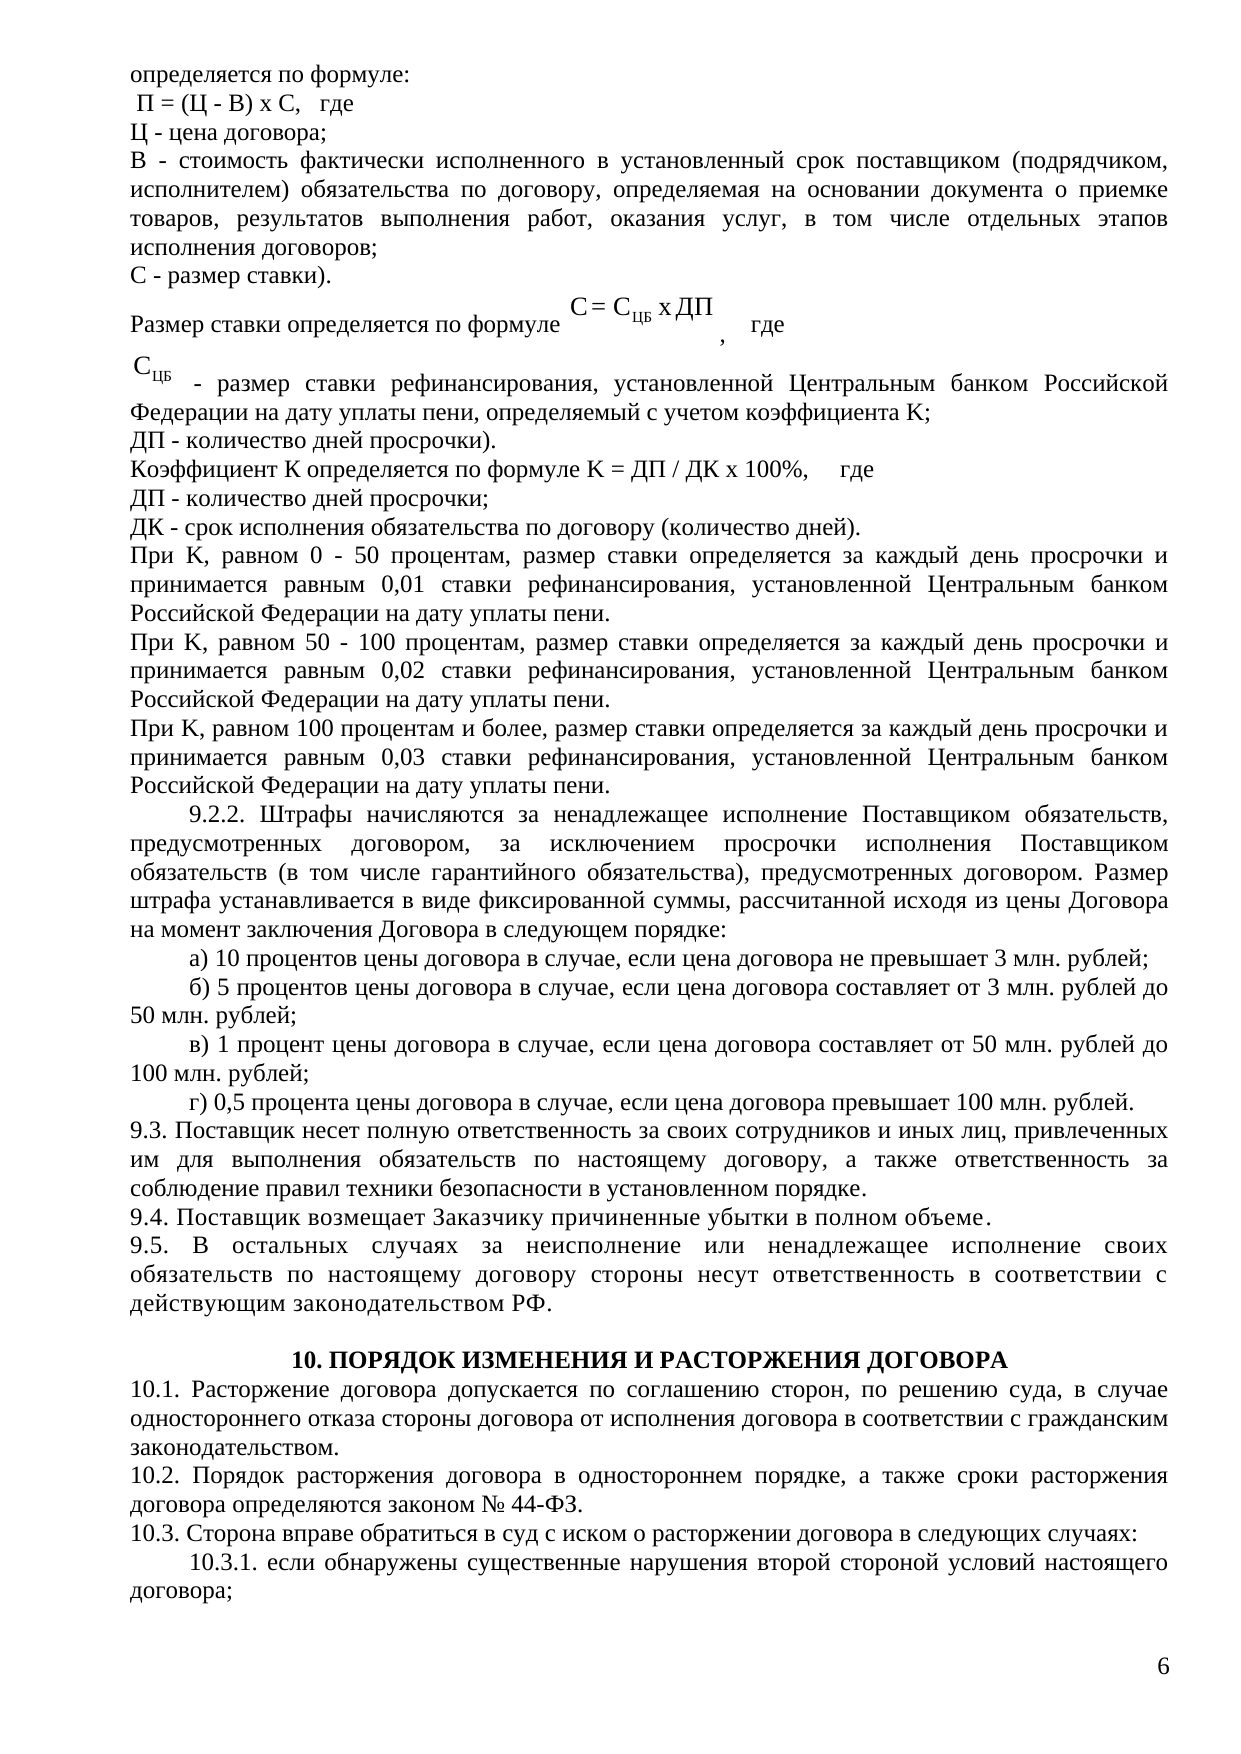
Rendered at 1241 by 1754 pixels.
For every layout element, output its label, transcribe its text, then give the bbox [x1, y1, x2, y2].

text При K, равном 100 процентам и более, размер ставки определяется за каждый день просрочки и принимается равным 0,03 ставки рефинансирования, установленной Центральным банком Российской Федерации на дату уплаты пени. [130, 713, 1169, 799]
text 9.5. В остальных случаях за неисполнение или ненадлежащее исполнение своих обязательств по настоящему договору стороны несут ответственность в соответствии с действующим законодательством РФ. [130, 1231, 1169, 1317]
text 10.3.1. если обнаружены существенные нарушения второй стороной условий настоящего договора; [130, 1547, 1169, 1604]
text г) 0,5 процента цены договора в случае, если цена договора превышает 100 млн. рублей. [130, 1087, 1169, 1116]
list 10.3. Сторона вправе обратиться в суд с иском о расторжении договора в следующих случаях: [130, 1518, 1169, 1547]
text При K, равном 50 - 100 процентам, размер ставки определяется за каждый день просрочки и принимается равным 0,02 ставки рефинансирования, установленной Центральным банком Российской Федерации на дату уплаты пени. [130, 627, 1169, 713]
text Коэффициент К определяется по формуле K = ДП / ДК x 100%, где [130, 454, 1169, 483]
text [130, 59, 1169, 88]
text Размер ставки определяется по формуле , где [130, 289, 1169, 348]
text 9.3. Поставщик несет полную ответственность за своих сотрудников и иных лиц, привлеченных им для выполнения обязательств по настоящему договору, а также ответственность за соблюдение правил техники безопасности в установленном порядке. [130, 1116, 1169, 1202]
text в) 1 процент цены договора в случае, если цена договора составляет от 50 млн. рублей до 100 млн. рублей; [130, 1029, 1169, 1087]
text П = (Ц - В) x С, где [130, 88, 1169, 117]
text С - размер ставки). [130, 260, 1169, 289]
text ДП - количество дней просрочки). [130, 426, 1169, 454]
text б) 5 процентов цены договора в случае, если цена договора составляет от 3 млн. рублей до 50 млн. рублей; [130, 972, 1169, 1029]
text а) 10 процентов цены договора в случае, если цена договора не превышает 3 млн. рублей; [130, 943, 1169, 972]
text В - стоимость фактически исполненного в установленный срок поставщиком (подрядчиком, исполнителем) обязательства по договору, определяемая на основании документа о приемке товаров, результатов выполнения работ, оказания услуг, в том числе отдельных этапов исполнения договоров; [130, 145, 1169, 260]
text 10. ПОРЯДОК ИЗМЕНЕНИЯ И РАСТОРЖЕНИЯ ДОГОВОРА [130, 1346, 1169, 1374]
text Ц - цена договора; [130, 117, 1169, 145]
text 10.1. Расторжение договора допускается по соглашению сторон, по решению суда, в случае одностороннего отказа стороны договора от исполнения договора в соответствии с гражданским законодательством. [130, 1374, 1169, 1461]
text 9.2.2. Штрафы начисляются за ненадлежащее исполнение Поставщиком обязательств, предусмотренных договором, за исключением просрочки исполнения Поставщиком обязательств (в том числе гарантийного обязательства), предусмотренных договором. Размер штрафа устанавливается в виде фиксированной суммы, рассчитанной исходя из цены Договора на момент заключения Договора в следующем порядке: [130, 799, 1169, 943]
text - размер ставки рефинансирования, установленной Центральным банком Российской Федерации на дату уплаты пени, определяемый с учетом коэффициента K; [130, 348, 1169, 426]
text ДК - срок исполнения обязательства по договору (количество дней). [130, 512, 1169, 541]
text При K, равном 0 - 50 процентам, размер ставки определяется за каждый день просрочки и принимается равным 0,01 ставки рефинансирования, установленной Центральным банком Российской Федерации на дату уплаты пени. [130, 541, 1169, 627]
text ДП - количество дней просрочки; [130, 483, 1169, 512]
text 10.2. Порядок расторжения договора в одностороннем порядке, а также сроки расторжения договора определяются законом № 44-ФЗ. [130, 1461, 1169, 1518]
text 9.4. Поставщик возмещает Заказчику причиненные убытки в полном объеме. [130, 1202, 1169, 1231]
